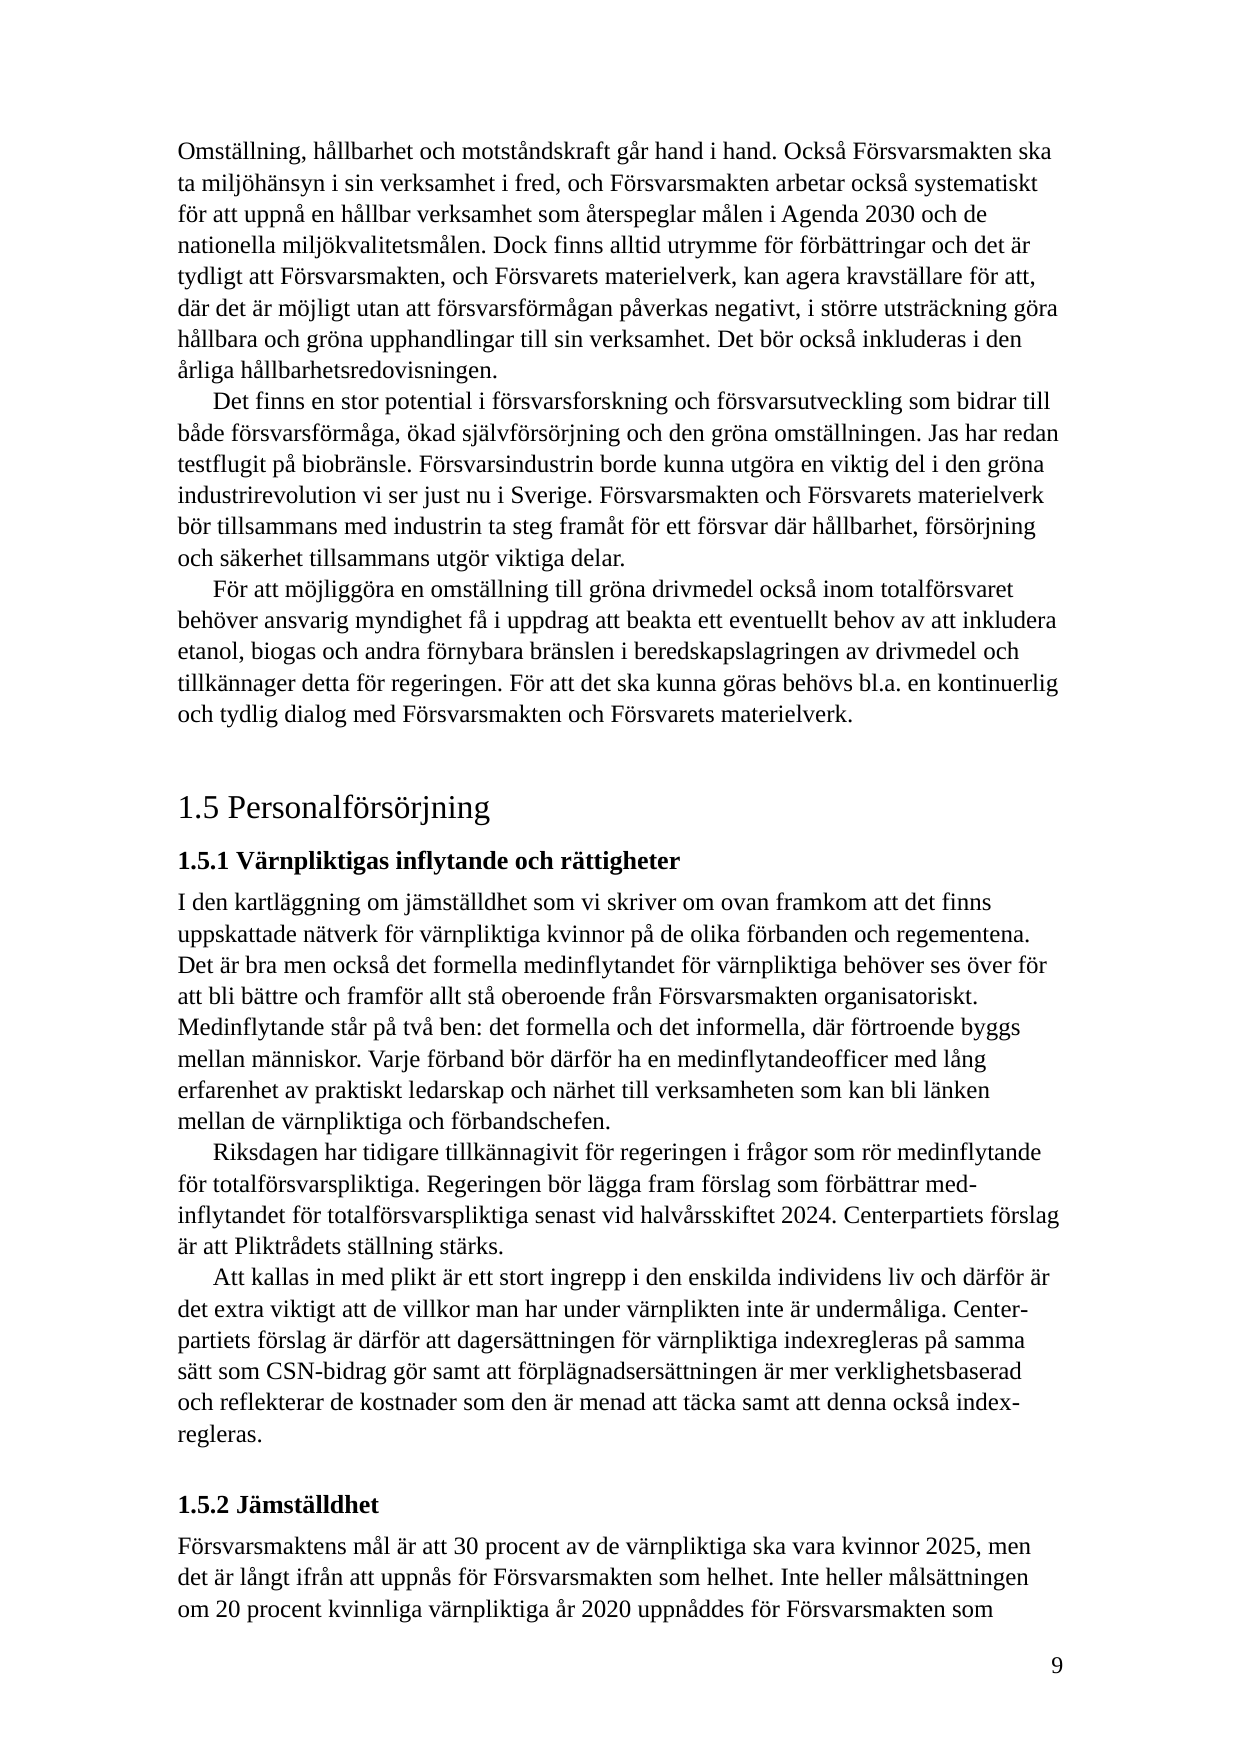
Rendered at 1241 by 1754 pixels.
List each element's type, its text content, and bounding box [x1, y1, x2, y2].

text Värnpliktigas inflytande och rättigheter [177, 841, 1063, 877]
text För att möjliggöra en omställning till gröna drivmedel också inom totalförsvaret behöver ansvarig myndighet få i uppdrag att beakta ett eventuellt behov av att inkludera etanol, biogas och andra förnybara bränslen i beredskapslagringen av drivmedel och tillkännager detta för regeringen. För att det ska kunna göras behövs bl.a. en kontinuerlig och tydlig dialog med Försvarsmakten och Försvarets materielverk. [177, 571, 1063, 728]
text Det finns en stor potential i försvarsforskning och försvarsutveckling som bidrar till både försvarsförmåga, ökad självförsörjning och den gröna omställningen. Jas har redan testflugit på biobränsle. Försvarsindustrin borde kunna utgöra en viktig del i den gröna industrirevolution vi ser just nu i Sverige. Försvarsmakten och Försvarets materielverk bör tillsammans med industrin ta steg framåt för ett försvar där hållbarhet, försörjning och säkerhet tillsammans utgör viktiga delar. [177, 384, 1063, 571]
text I den kartläggning om jämställdhet som vi skriver om ovan framkom att det finns uppskattade nätverk för värnpliktiga kvinnor på de olika förbanden och regementena. Det är bra men också det formella medinflytandet för värnpliktiga behöver ses över för att bli bättre och framför allt stå oberoende från Försvarsmakten organisatoriskt. Medinflytande står på två ben: det formella och det informella, där förtroende byggs mellan människor. Varje förband bör därför ha en medinflytandeofficer med lång erfarenhet av praktiskt ledarskap och närhet till verksamheten som kan bli länken mellan de värnpliktiga och förbandschefen. [177, 885, 1063, 1135]
text Jämställdhet [177, 1485, 1063, 1520]
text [177, 1529, 1063, 1622]
text Riksdagen har tidigare tillkännagivit för regeringen i frågor som rör medinflytande för totalförsvarspliktiga. Regeringen bör lägga fram förslag som förbättrar medinflytandet för totalförsvarspliktiga senast vid halvårsskiftet 2024. Centerpartiets förslag är att Pliktrådets ställning stärks. [177, 1135, 1063, 1260]
text Personalförsörjning [177, 790, 1063, 826]
text Att kallas in med plikt är ett stort ingrepp i den enskilda individens liv och därför är det extra viktigt att de villkor man har under värnplikten inte är undermåliga. Centerpartiets förslag är därför att dagersättningen för värnpliktiga indexregleras på samma sätt som CSN-bidrag gör samt att förplägnadsersättningen är mer verklighetsbaserad och reflekterar de kostnader som den är menad att täcka samt att denna också indexregleras. [177, 1260, 1063, 1447]
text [177, 134, 1063, 384]
